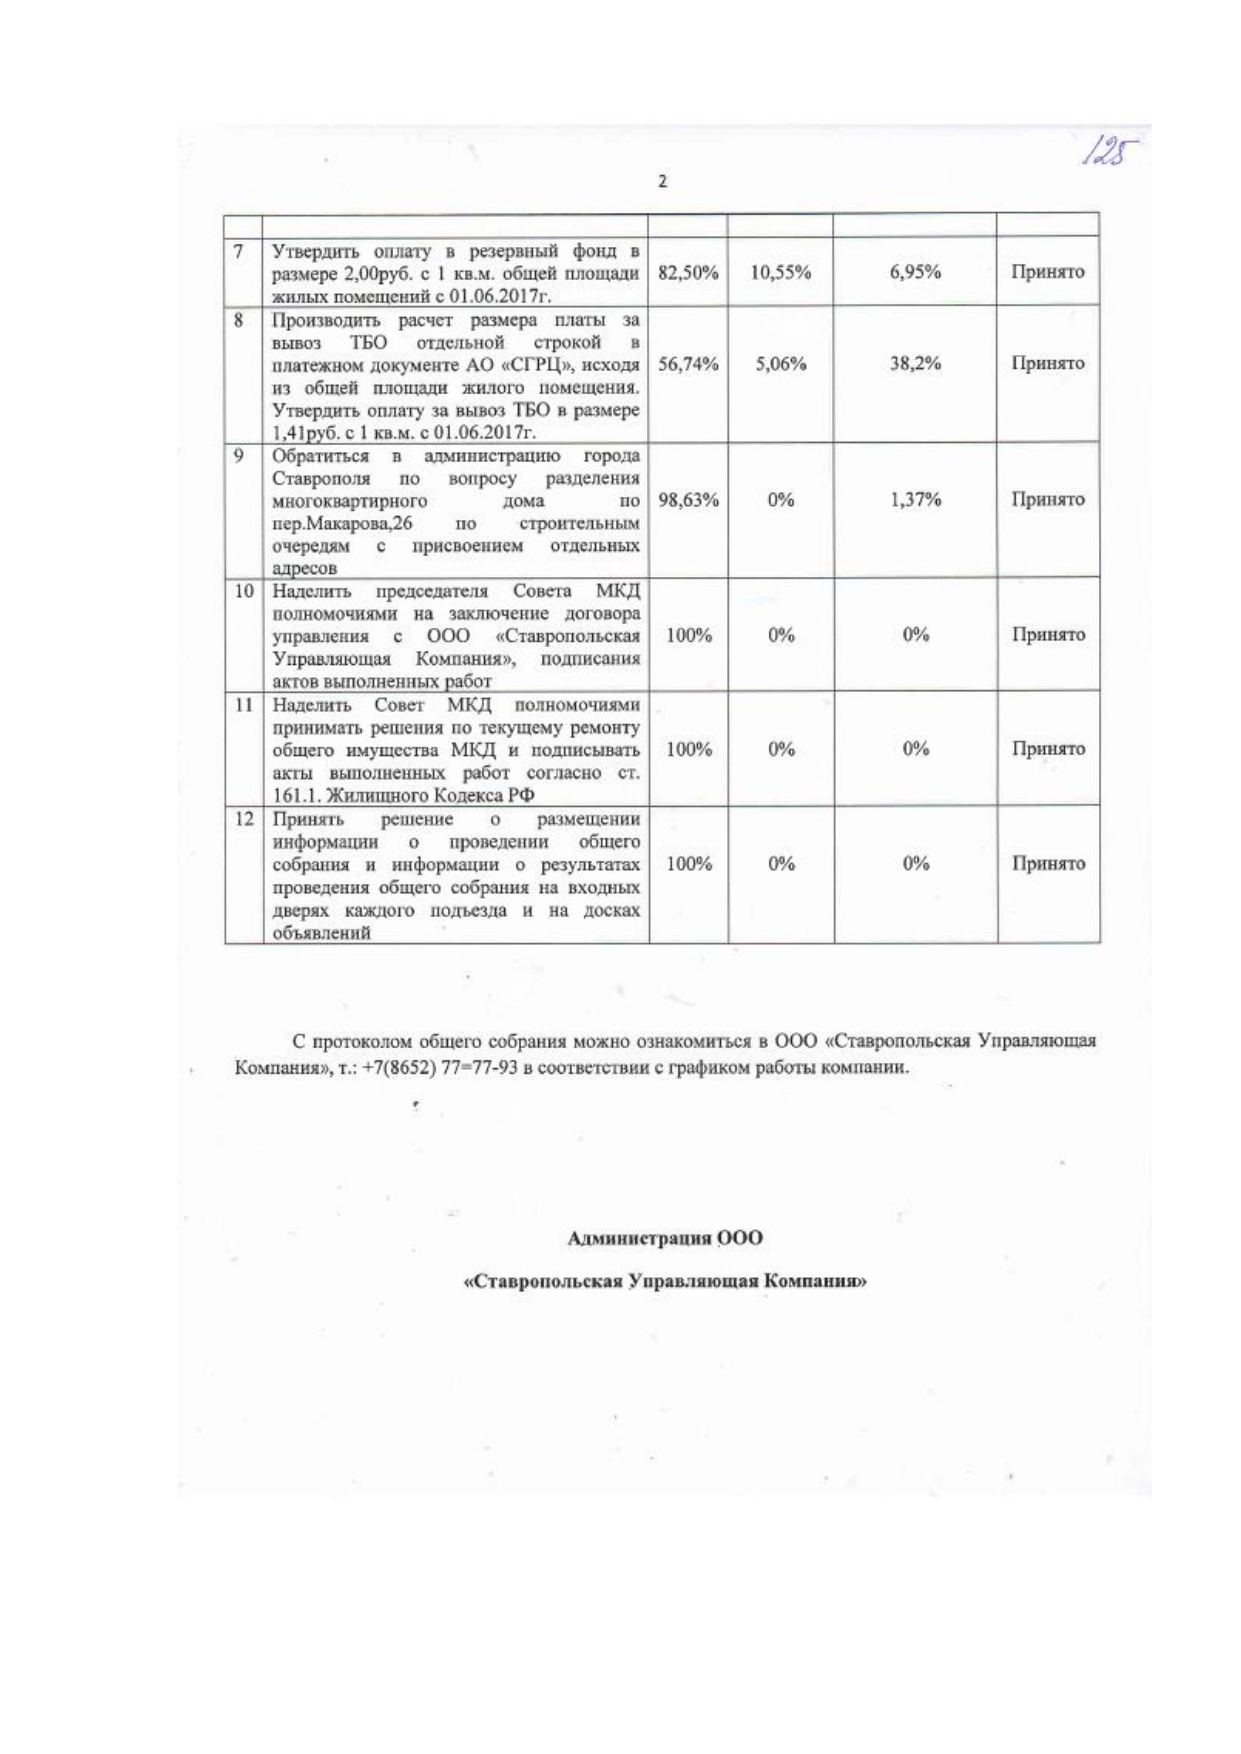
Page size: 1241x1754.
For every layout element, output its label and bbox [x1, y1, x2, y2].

picture [177, 118, 1152, 1500]
